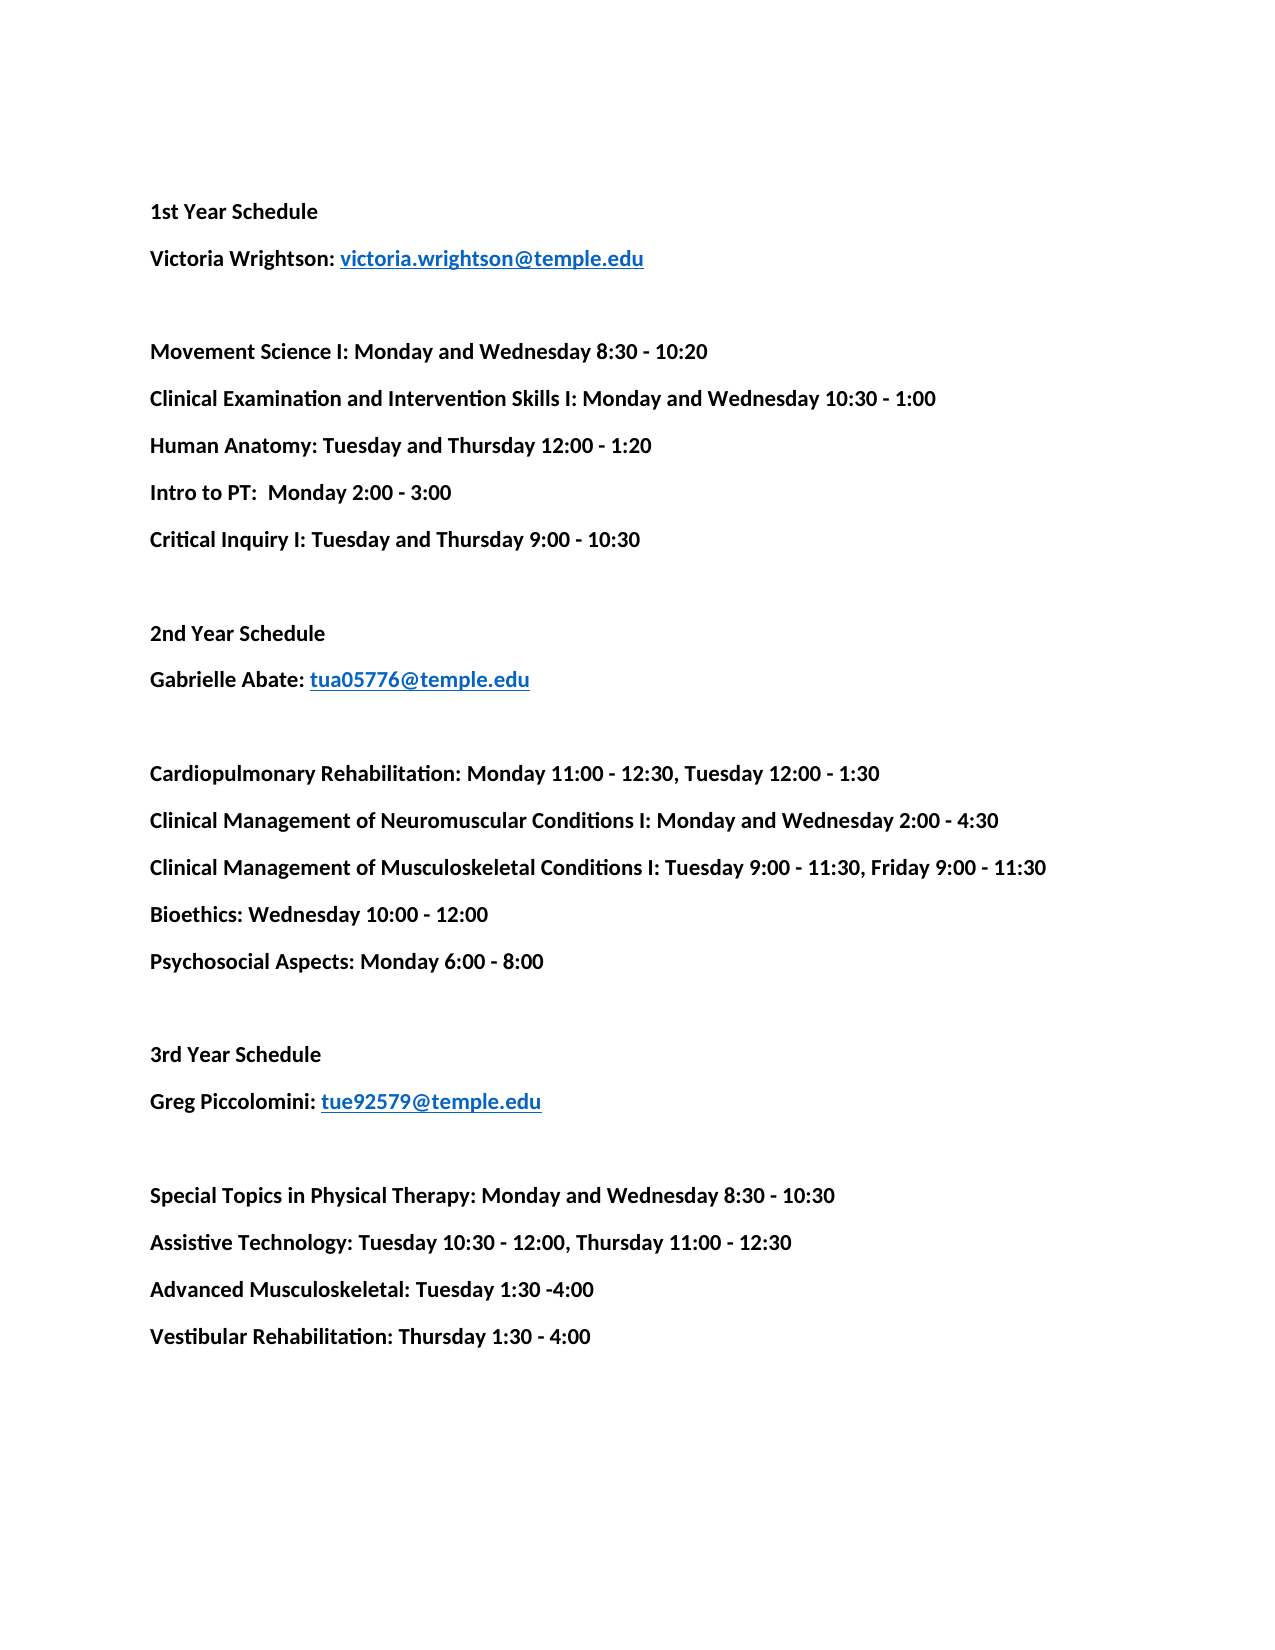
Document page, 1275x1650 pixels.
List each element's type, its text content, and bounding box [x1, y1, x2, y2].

text Special Topics in Physical Therapy: Monday and Wednesday 8:30 - 10:30 [150, 1181, 1125, 1209]
text Human Anatomy: Tuesday and Thursday 12:00 - 1:20 [150, 431, 1125, 459]
text Vestibular Rehabilitation: Thursday 1:30 - 4:00 [150, 1322, 1125, 1350]
text 3rd Year Schedule [150, 1041, 1125, 1069]
text Critical Inquiry I: Tuesday and Thursday 9:00 - 10:30 [150, 525, 1125, 553]
text Assistive Technology: Tuesday 10:30 - 12:00, Thursday 11:00 - 12:30 [150, 1228, 1125, 1256]
text Clinical Management of Neuromuscular Conditions I: Monday and Wednesday 2:00 - 4:30 [150, 806, 1125, 834]
text Cardiopulmonary Rehabilitation: Monday 11:00 - 12:30, Tuesday 12:00 - 1:30 [150, 759, 1125, 787]
text Clinical Management of Musculoskeletal Conditions I: Tuesday 9:00 - 11:30, Friday 9:00 - 11:30 [150, 853, 1125, 881]
text 2nd Year Schedule [150, 619, 1125, 647]
text Victoria Wrightson: victoria.wrightson@temple.edu [150, 244, 1125, 272]
text Clinical Examination and Intervention Skills I: Monday and Wednesday 10:30 - 1:00 [150, 384, 1125, 412]
text Intro to PT: Monday 2:00 - 3:00 [150, 478, 1125, 506]
text Psychosocial Aspects: Monday 6:00 - 8:00 [150, 947, 1125, 975]
text Advanced Musculoskeletal: Tuesday 1:30 -4:00 [150, 1275, 1125, 1303]
text Greg Piccolomini: tue92579@temple.edu [150, 1087, 1125, 1116]
text 1st Year Schedule [150, 197, 1125, 225]
text Bioethics: Wednesday 10:00 - 12:00 [150, 900, 1125, 928]
text Gabrielle Abate: tua05776@temple.edu [150, 666, 1125, 694]
text Movement Science I: Monday and Wednesday 8:30 - 10:20 [150, 337, 1125, 366]
